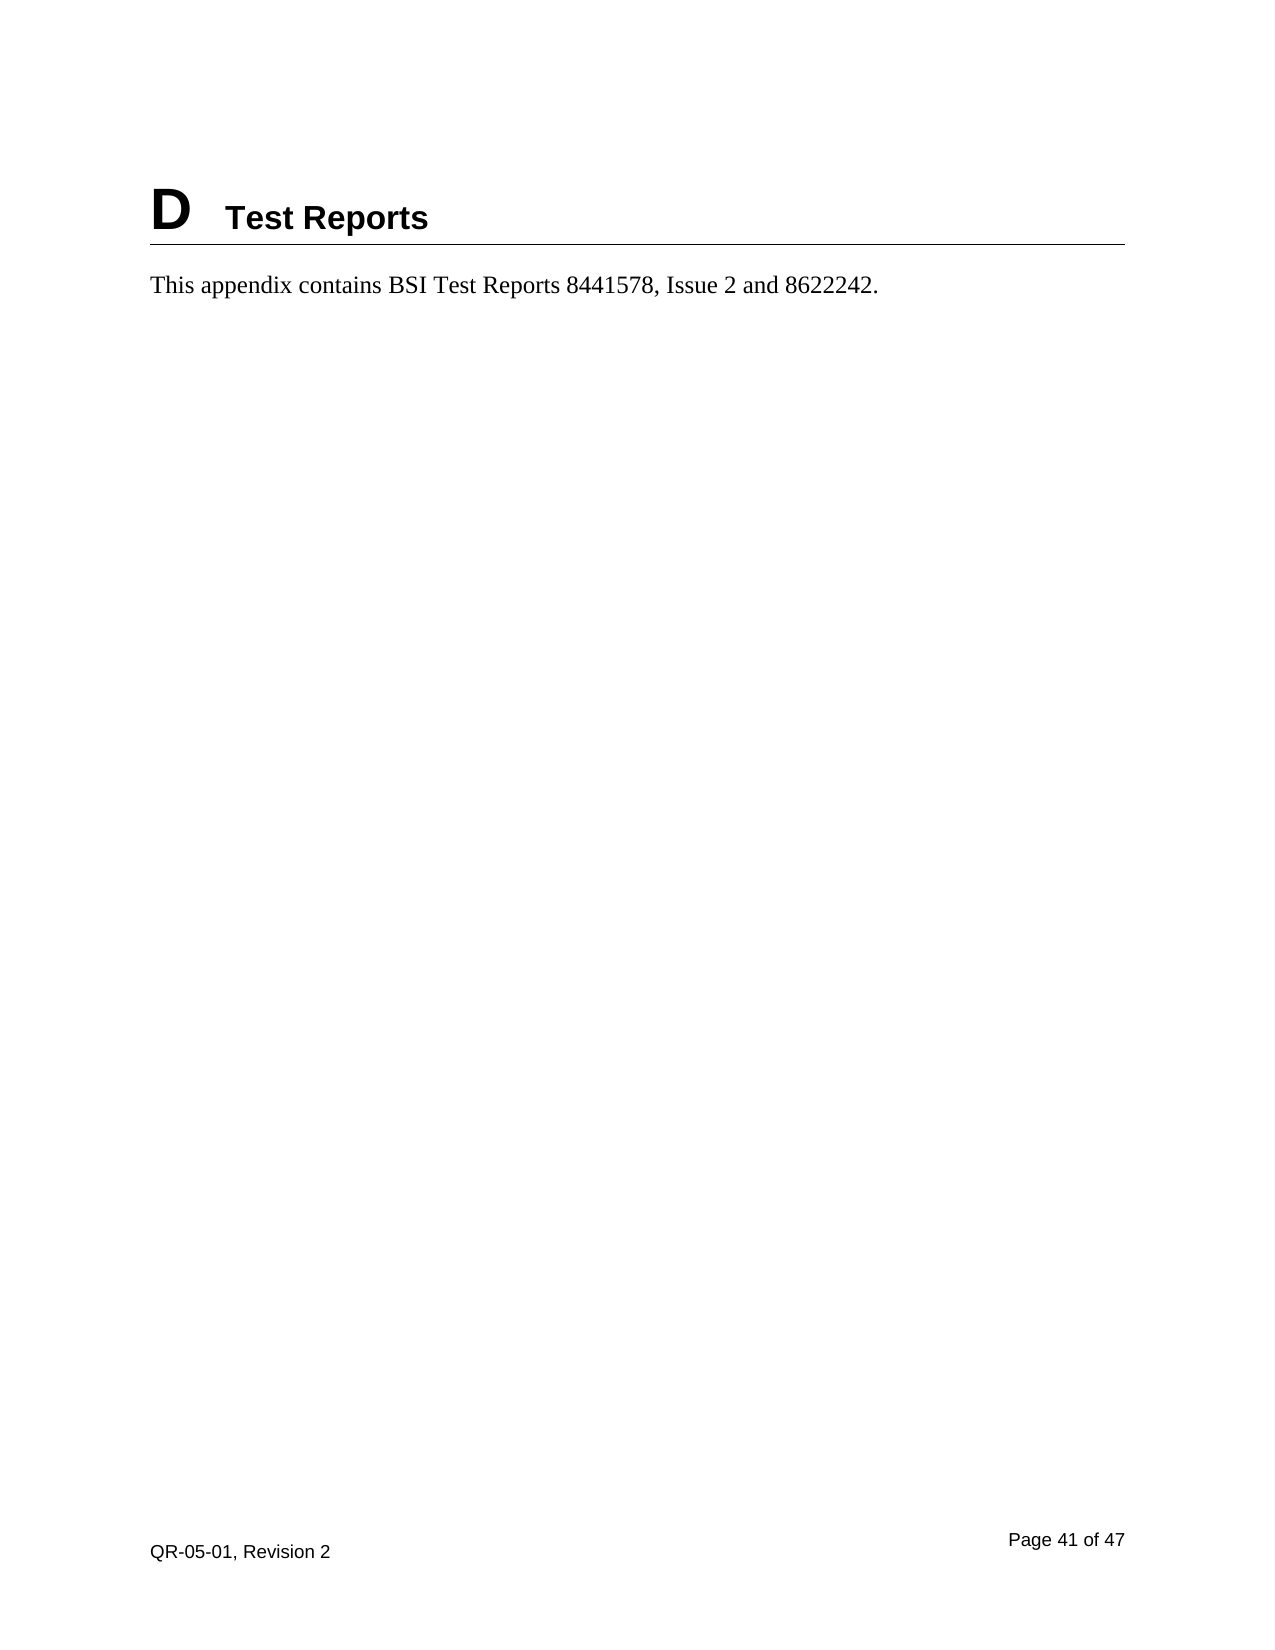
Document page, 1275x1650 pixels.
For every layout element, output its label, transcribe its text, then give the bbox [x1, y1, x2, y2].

text This appendix contains BSI Test Reports 8441578, Issue 2 and 8622242. [150, 270, 1125, 299]
subtitle Test Reports [150, 175, 1125, 244]
